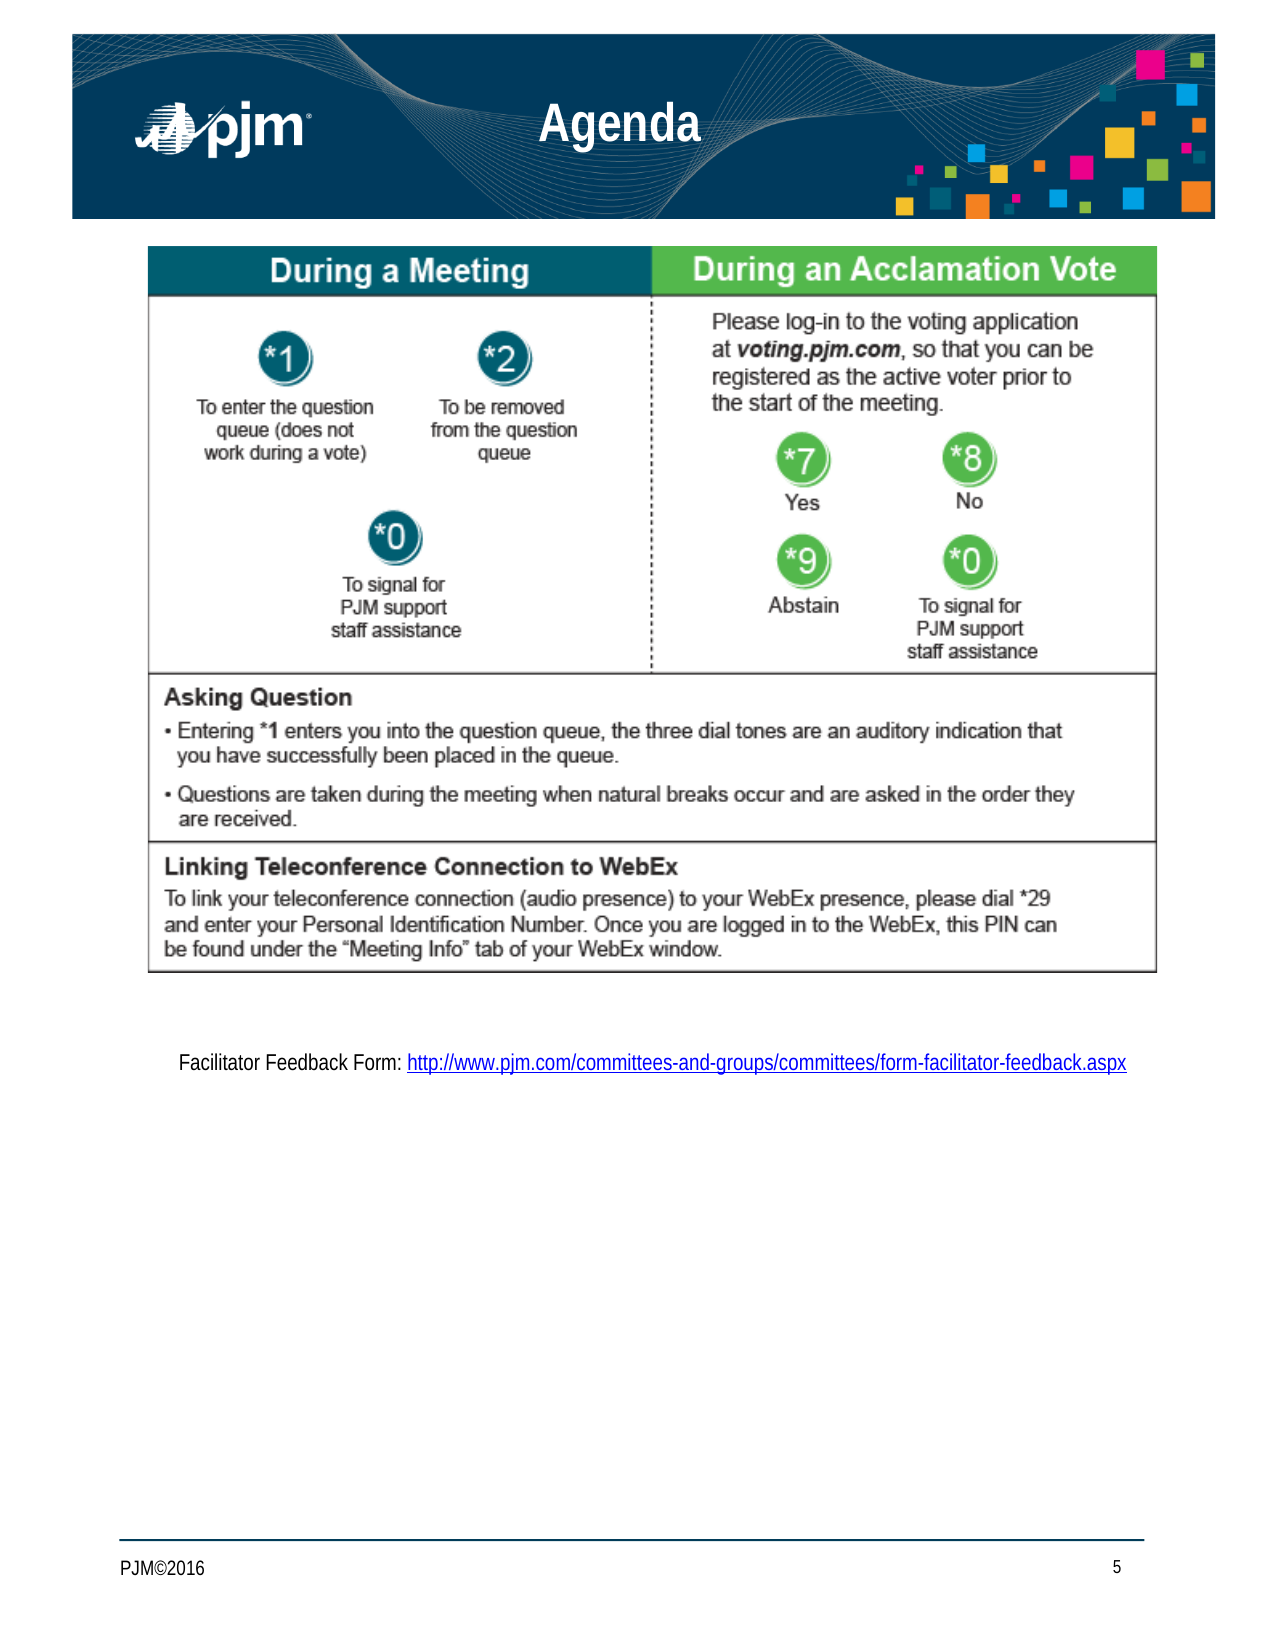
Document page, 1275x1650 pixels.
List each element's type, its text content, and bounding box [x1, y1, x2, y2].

text Facilitator Feedback Form: http://www.pjm.com/committees-and-groups/committees/form-facilitator-feedback.aspx [120, 1049, 1185, 1076]
picture [72, 33, 1216, 219]
picture [147, 246, 1158, 973]
